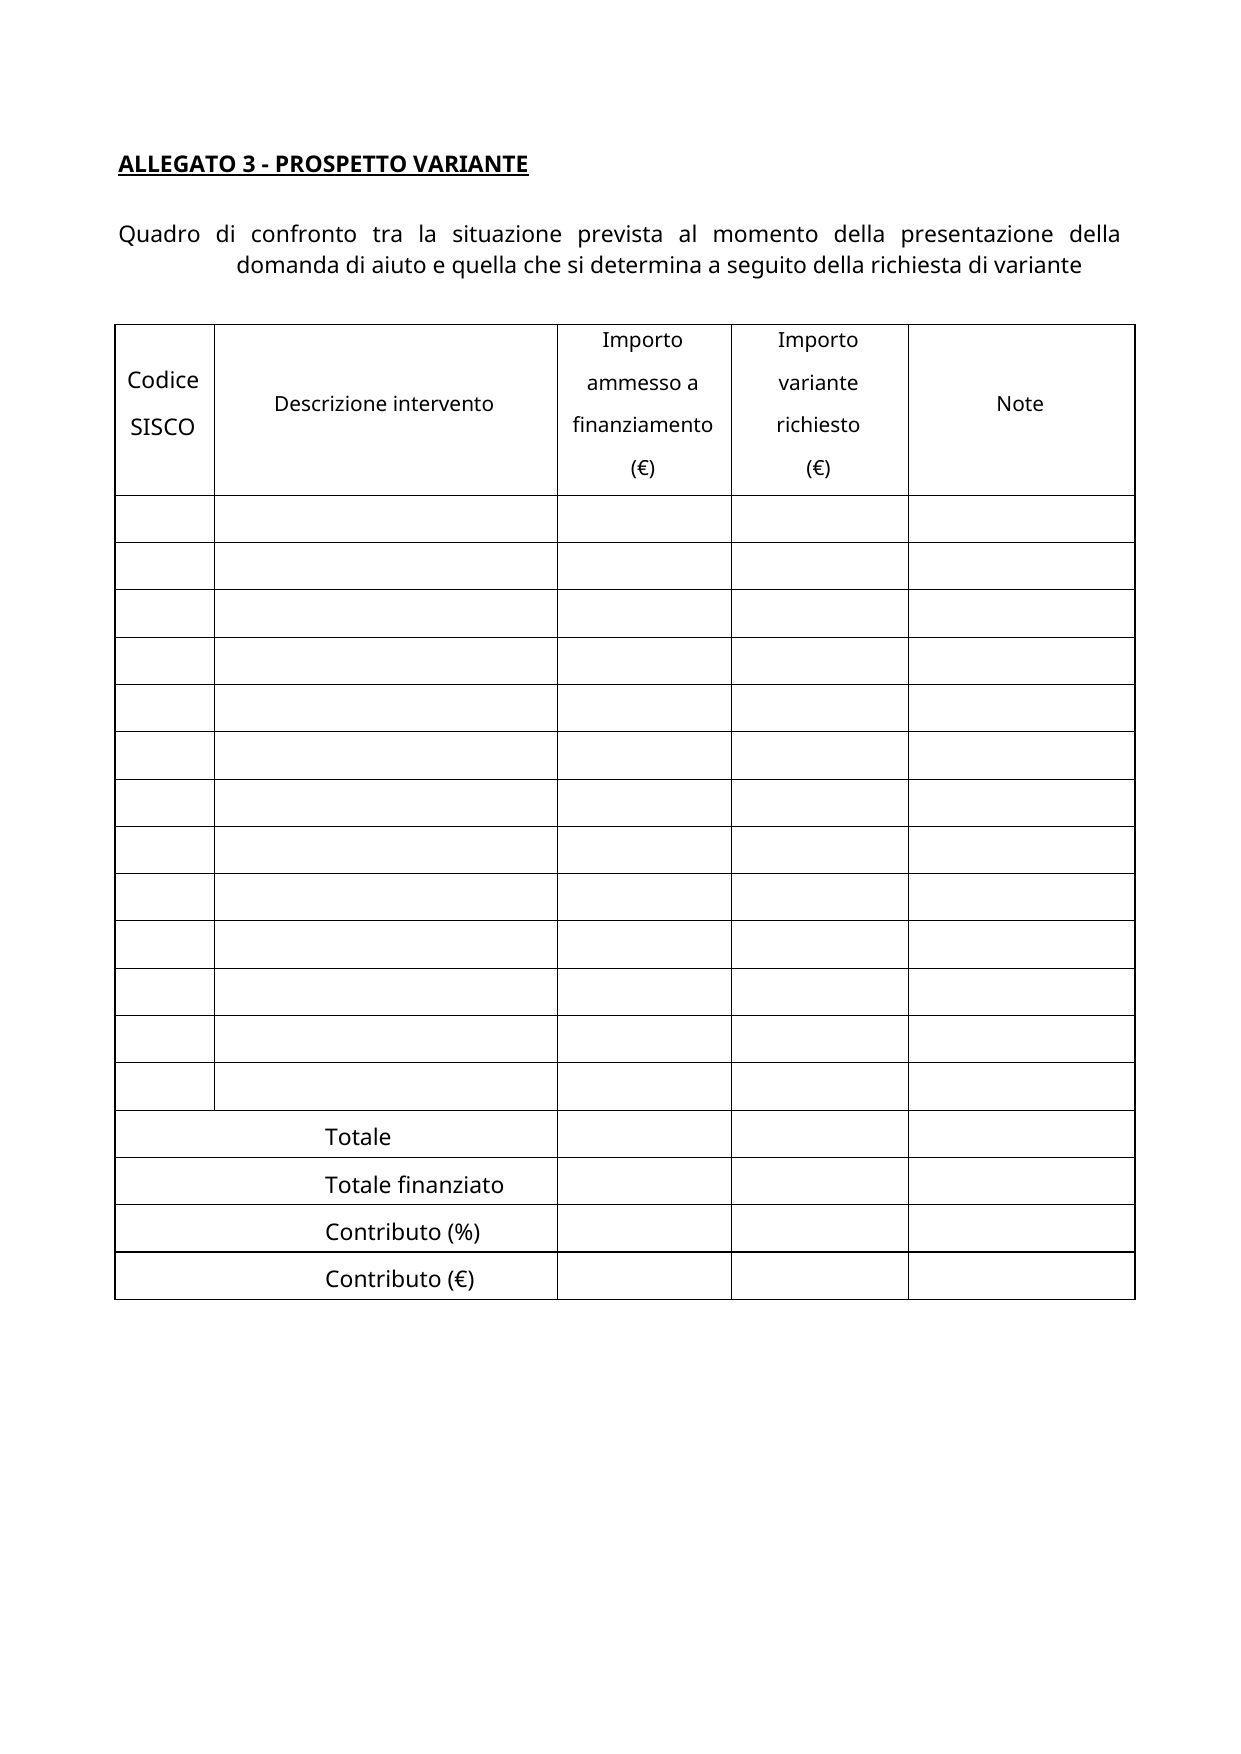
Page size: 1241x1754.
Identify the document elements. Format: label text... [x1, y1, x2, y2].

table_cell [116, 590, 214, 637]
table_cell [116, 780, 214, 826]
table_cell [909, 921, 1134, 968]
table_cell [558, 921, 731, 968]
table_cell [732, 1253, 908, 1299]
table_cell [215, 921, 557, 968]
table_cell [732, 921, 908, 968]
table_cell [558, 543, 731, 589]
table_cell [215, 1016, 557, 1062]
table_cell [116, 543, 214, 589]
table_cell [215, 827, 557, 873]
table_cell [116, 921, 214, 968]
table_cell [215, 638, 557, 684]
table_cell [116, 1063, 214, 1109]
table_cell [909, 685, 1134, 731]
table_cell [215, 969, 557, 1015]
table_cell [558, 1205, 731, 1251]
subtitle ALLEGATO 3 - PROSPETTO VARIANTE [118, 148, 1122, 179]
table_cell Totale finanziato [116, 1158, 557, 1204]
table_cell [116, 496, 214, 542]
table_cell [558, 874, 731, 920]
table_cell [732, 1205, 908, 1251]
text Quadro di confronto tra la situazione prevista al momento della presentazione della domanda di aiuto e quella che si determina a seguito della richiesta di variante [118, 218, 1122, 281]
table_cell [909, 1063, 1134, 1109]
table_cell [909, 1205, 1134, 1251]
table_cell [732, 543, 908, 589]
table_cell [909, 874, 1134, 920]
table_cell [215, 874, 557, 920]
table_cell [732, 732, 908, 778]
table_cell [909, 1016, 1134, 1062]
table_cell [909, 590, 1134, 637]
table_cell [732, 827, 908, 873]
table_cell [558, 590, 731, 637]
table_cell [558, 685, 731, 731]
table_cell [215, 496, 557, 542]
table_cell [116, 1016, 214, 1062]
table_cell Contributo (%) [116, 1205, 557, 1251]
table_cell [909, 1111, 1134, 1157]
table_cell [732, 874, 908, 920]
table_cell [558, 969, 731, 1015]
table_header Descrizione intervento [215, 325, 557, 495]
table_cell [116, 732, 214, 778]
table_cell [909, 638, 1134, 684]
table_cell [909, 1253, 1134, 1299]
table_header Importo ammesso a finanziamento (€) [558, 325, 731, 495]
table_cell [116, 638, 214, 684]
table_cell [909, 827, 1134, 873]
table_cell [732, 1111, 908, 1157]
table_cell [558, 732, 731, 778]
table_cell [558, 780, 731, 826]
table_cell [732, 1016, 908, 1062]
table_cell [909, 496, 1134, 542]
table_cell [732, 1158, 908, 1204]
table_cell [116, 685, 214, 731]
table_cell [558, 827, 731, 873]
table_cell Totale [116, 1111, 557, 1157]
table_cell [909, 1158, 1134, 1204]
table_cell [909, 969, 1134, 1015]
table_cell [116, 827, 214, 873]
table_cell Contributo (€) [116, 1253, 557, 1299]
table_cell [116, 874, 214, 920]
table_cell [909, 780, 1134, 826]
table_cell [215, 543, 557, 589]
table_header Codice SISCO [116, 325, 214, 495]
table_cell [732, 496, 908, 542]
table_cell [558, 1158, 731, 1204]
table_cell [558, 1016, 731, 1062]
table_cell [116, 969, 214, 1015]
table_cell [215, 780, 557, 826]
table_header Note [909, 325, 1134, 495]
table_cell [558, 638, 731, 684]
table_cell [558, 496, 731, 542]
table_cell [732, 638, 908, 684]
table_cell [215, 685, 557, 731]
table_cell [732, 780, 908, 826]
table_cell [732, 685, 908, 731]
table_cell [732, 969, 908, 1015]
table_cell [215, 590, 557, 637]
table_cell [558, 1111, 731, 1157]
table_cell [909, 732, 1134, 778]
table_header Importo variante richiesto (€) [732, 325, 908, 495]
table_cell [732, 590, 908, 637]
table_cell [558, 1253, 731, 1299]
table_cell [215, 1063, 557, 1109]
table_cell [909, 543, 1134, 589]
table_cell [558, 1063, 731, 1109]
table_cell [732, 1063, 908, 1109]
table_cell [215, 732, 557, 778]
